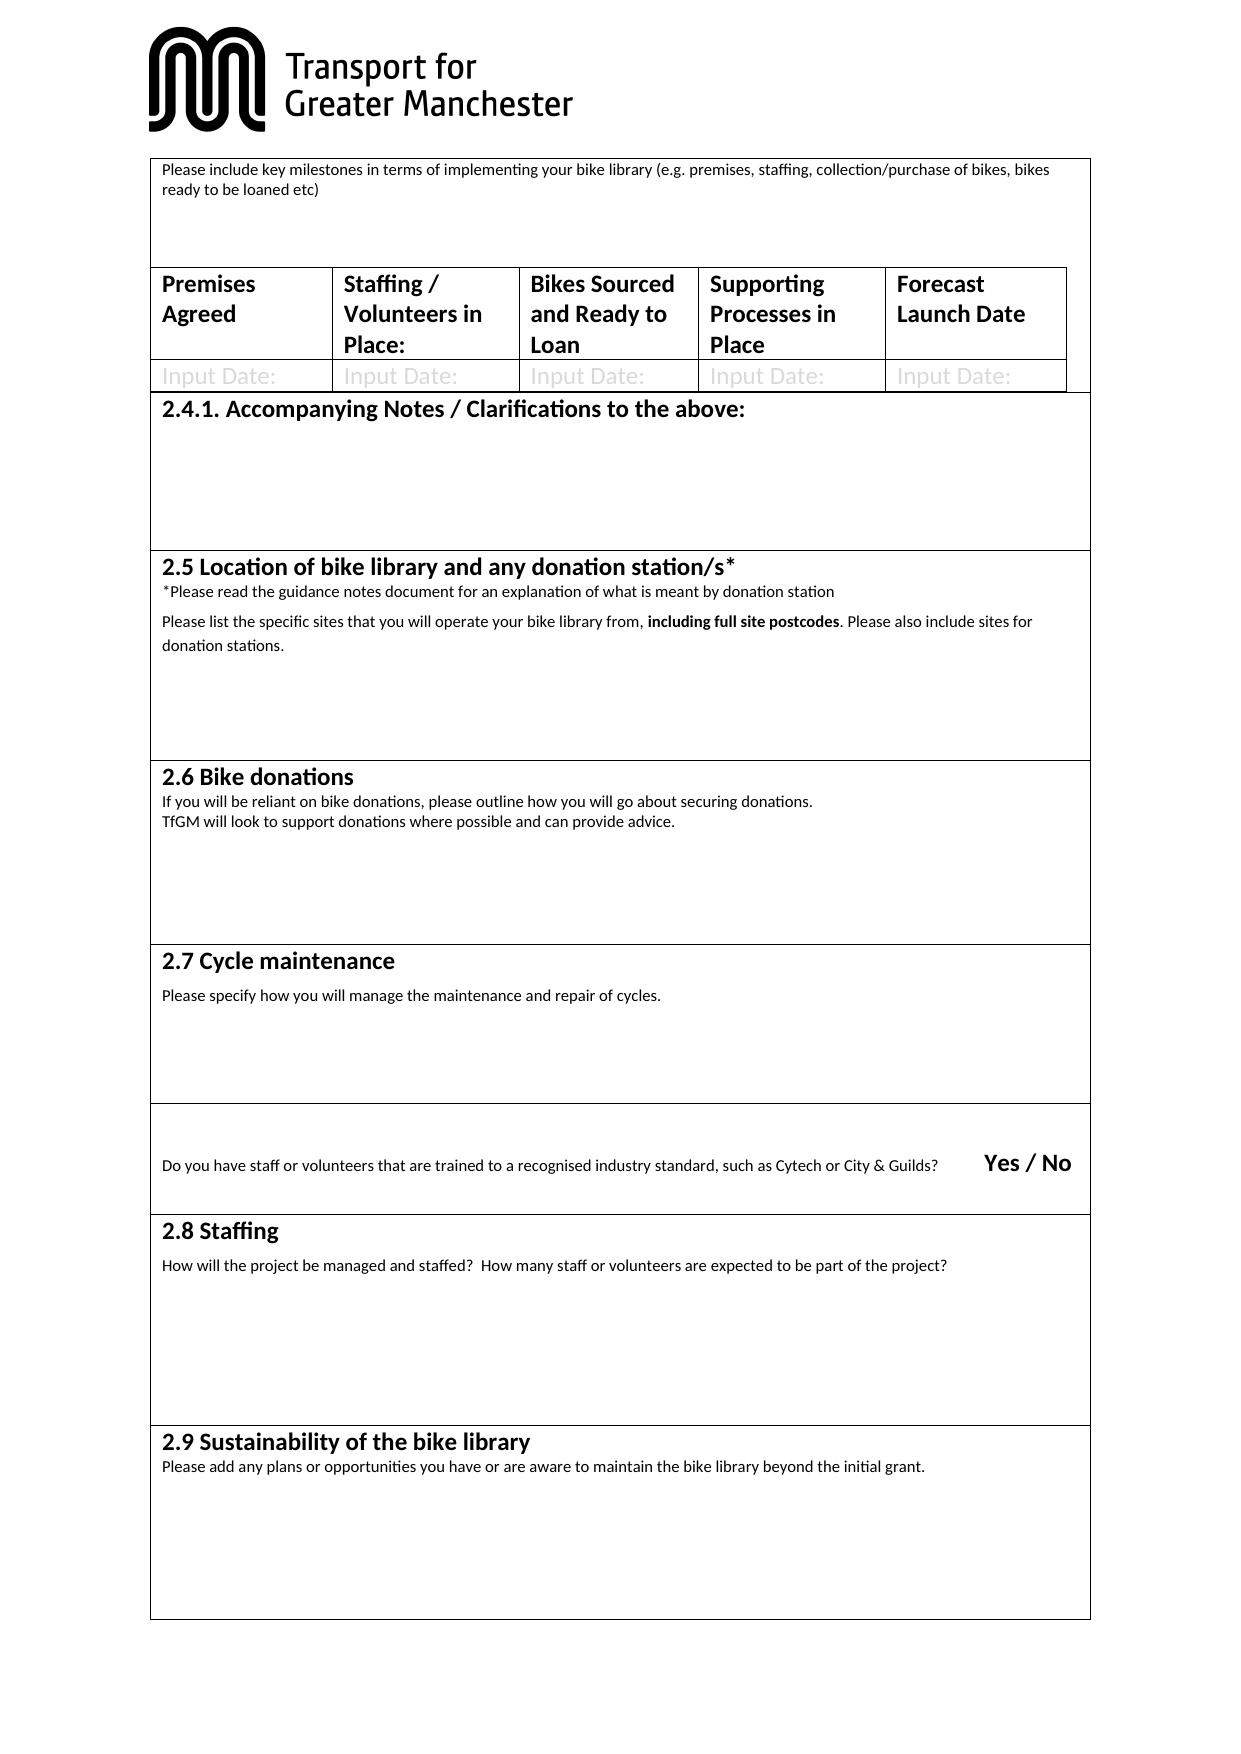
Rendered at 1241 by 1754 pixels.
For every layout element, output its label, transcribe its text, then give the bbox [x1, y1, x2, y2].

picture [129, 17, 581, 136]
table_cell Do you have staff or volunteers that are trained to a recognised industry standard, such as Cytech or City & Guilds? Yes / No [151, 1104, 1090, 1214]
table_cell 2.6 Bike donations If you will be reliant on bike donations, please outline how you will go about securing donations. TfGM will look to support donations where possible and can provide advice. [151, 761, 1090, 944]
table_cell 2.5 Location of bike library and any donation station/s* *Please read the guidance notes document for an explanation of what is meant by donation station Please list the specific sites that you will operate your bike library from, including full site postcodes. Please also include sites for donation stations. [151, 551, 1090, 760]
table_cell 2.4.1. Accompanying Notes / Clarifications to the above: [151, 393, 1090, 550]
table_cell 2.8 Staffing How will the project be managed and staffed? How many staff or volunteers are expected to be part of the project? [151, 1215, 1090, 1425]
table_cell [151, 1426, 1090, 1619]
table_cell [151, 159, 1090, 392]
table_cell 2.7 Cycle maintenance Please specify how you will manage the maintenance and repair of cycles. [151, 945, 1090, 1103]
